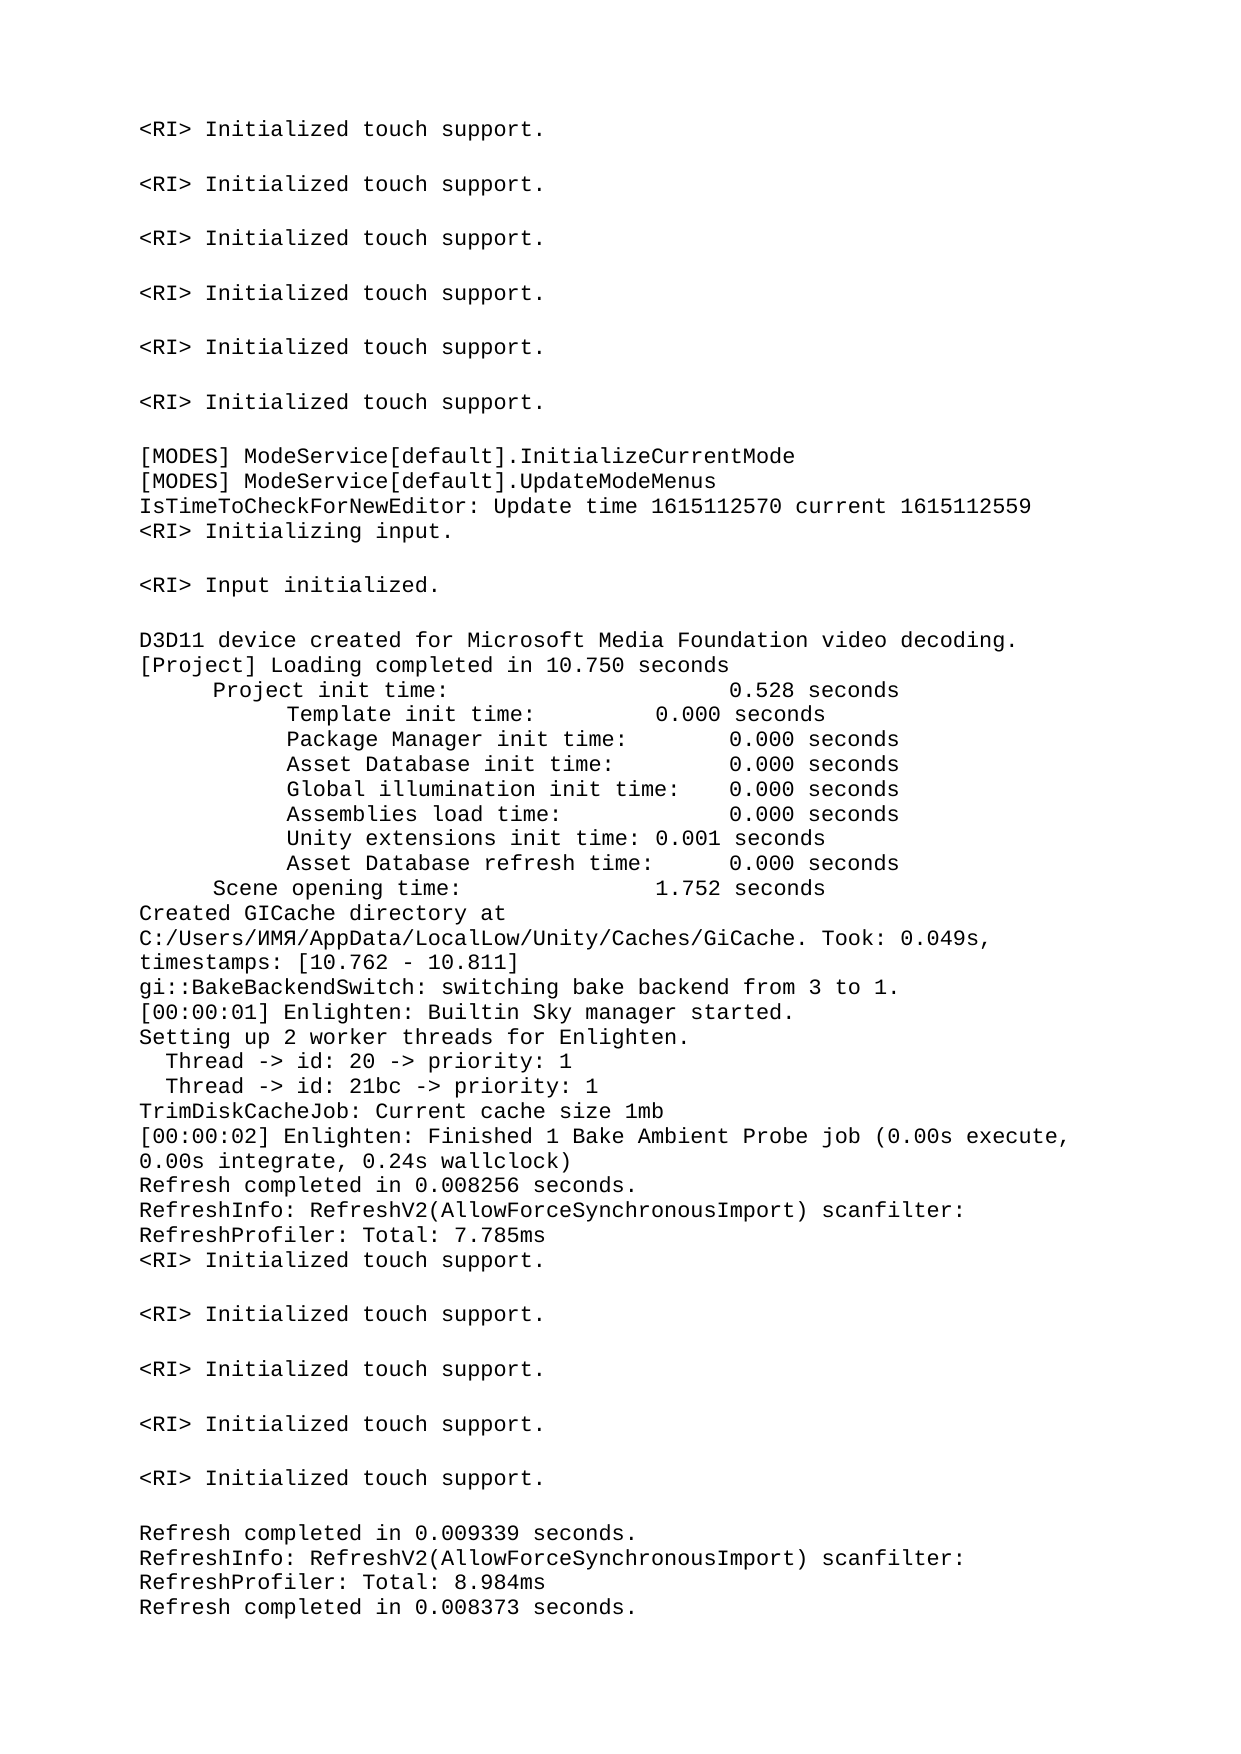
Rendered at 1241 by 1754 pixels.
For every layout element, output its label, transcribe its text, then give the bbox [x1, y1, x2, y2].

text [MODES] ModeService[default].InitializeCurrentMode [139, 446, 1101, 470]
text RefreshInfo: RefreshV2(AllowForceSynchronousImport) scanfilter: [139, 1199, 1101, 1224]
text Project init time: 0.528 seconds [139, 679, 1101, 703]
text Setting up 2 worker threads for Enlighten. [139, 1026, 1101, 1051]
text <RI> Input initialized. [139, 574, 1101, 629]
text Unity extensions init time: 0.001 seconds [139, 827, 1101, 852]
text Refresh completed in 0.008373 seconds. [139, 1596, 1101, 1621]
text Global illumination init time: 0.000 seconds [139, 778, 1101, 803]
text [Project] Loading completed in 10.750 seconds [139, 654, 1101, 679]
text Asset Database refresh time: 0.000 seconds [139, 852, 1101, 877]
text gi::BakeBackendSwitch: switching bake backend from 3 to 1. [139, 976, 1101, 1001]
text <RI> Initialized touch support. [139, 1467, 1101, 1522]
text Scene opening time: 1.752 seconds [139, 877, 1101, 902]
text Refresh completed in 0.009339 seconds. [139, 1522, 1101, 1547]
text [139, 1547, 1101, 1571]
text RefreshProfiler: Total: 8.984ms [139, 1571, 1101, 1596]
text Assemblies load time: 0.000 seconds [139, 803, 1101, 827]
text TrimDiskCacheJob: Current cache size 1mb [139, 1100, 1101, 1125]
text <RI> Initialized touch support. [139, 1303, 1101, 1358]
text Created GICache directory at C:/Users/ИМЯ/AppData/LocalLow/Unity/Caches/GiCache. Took: 0.049s, timestamps: [10.762 - 10.811] [139, 902, 1101, 976]
text [00:00:02] Enlighten: Finished 1 Bake Ambient Probe job (0.00s execute, 0.00s integrate, 0.24s wallclock) [139, 1125, 1101, 1174]
text <RI> Initialized touch support. [139, 1358, 1101, 1413]
text D3D11 device created for Microsoft Media Foundation video decoding. [139, 629, 1101, 654]
text Thread -> id: 21bc -> priority: 1 [139, 1075, 1101, 1100]
text <RI> Initialized touch support. [139, 391, 1101, 446]
text Refresh completed in 0.008256 seconds. [139, 1174, 1101, 1199]
text IsTimeToCheckForNewEditor: Update time 1615112570 current 1615112559 [139, 495, 1101, 520]
text Template init time: 0.000 seconds [139, 703, 1101, 728]
text <RI> Initializing input. [139, 520, 1101, 574]
text [MODES] ModeService[default].UpdateModeMenus [139, 470, 1101, 495]
text RefreshProfiler: Total: 7.785ms [139, 1224, 1101, 1249]
text Package Manager init time: 0.000 seconds [139, 728, 1101, 753]
text <RI> Initialized touch support. [139, 118, 1101, 173]
text <RI> Initialized touch support. [139, 173, 1101, 227]
text <RI> Initialized touch support. [139, 1249, 1101, 1303]
text <RI> Initialized touch support. [139, 227, 1101, 282]
text Thread -> id: 20 -> priority: 1 [139, 1051, 1101, 1075]
text Asset Database init time: 0.000 seconds [139, 753, 1101, 778]
text <RI> Initialized touch support. [139, 1413, 1101, 1467]
text <RI> Initialized touch support. [139, 282, 1101, 336]
text [00:00:01] Enlighten: Builtin Sky manager started. [139, 1001, 1101, 1026]
text <RI> Initialized touch support. [139, 336, 1101, 391]
